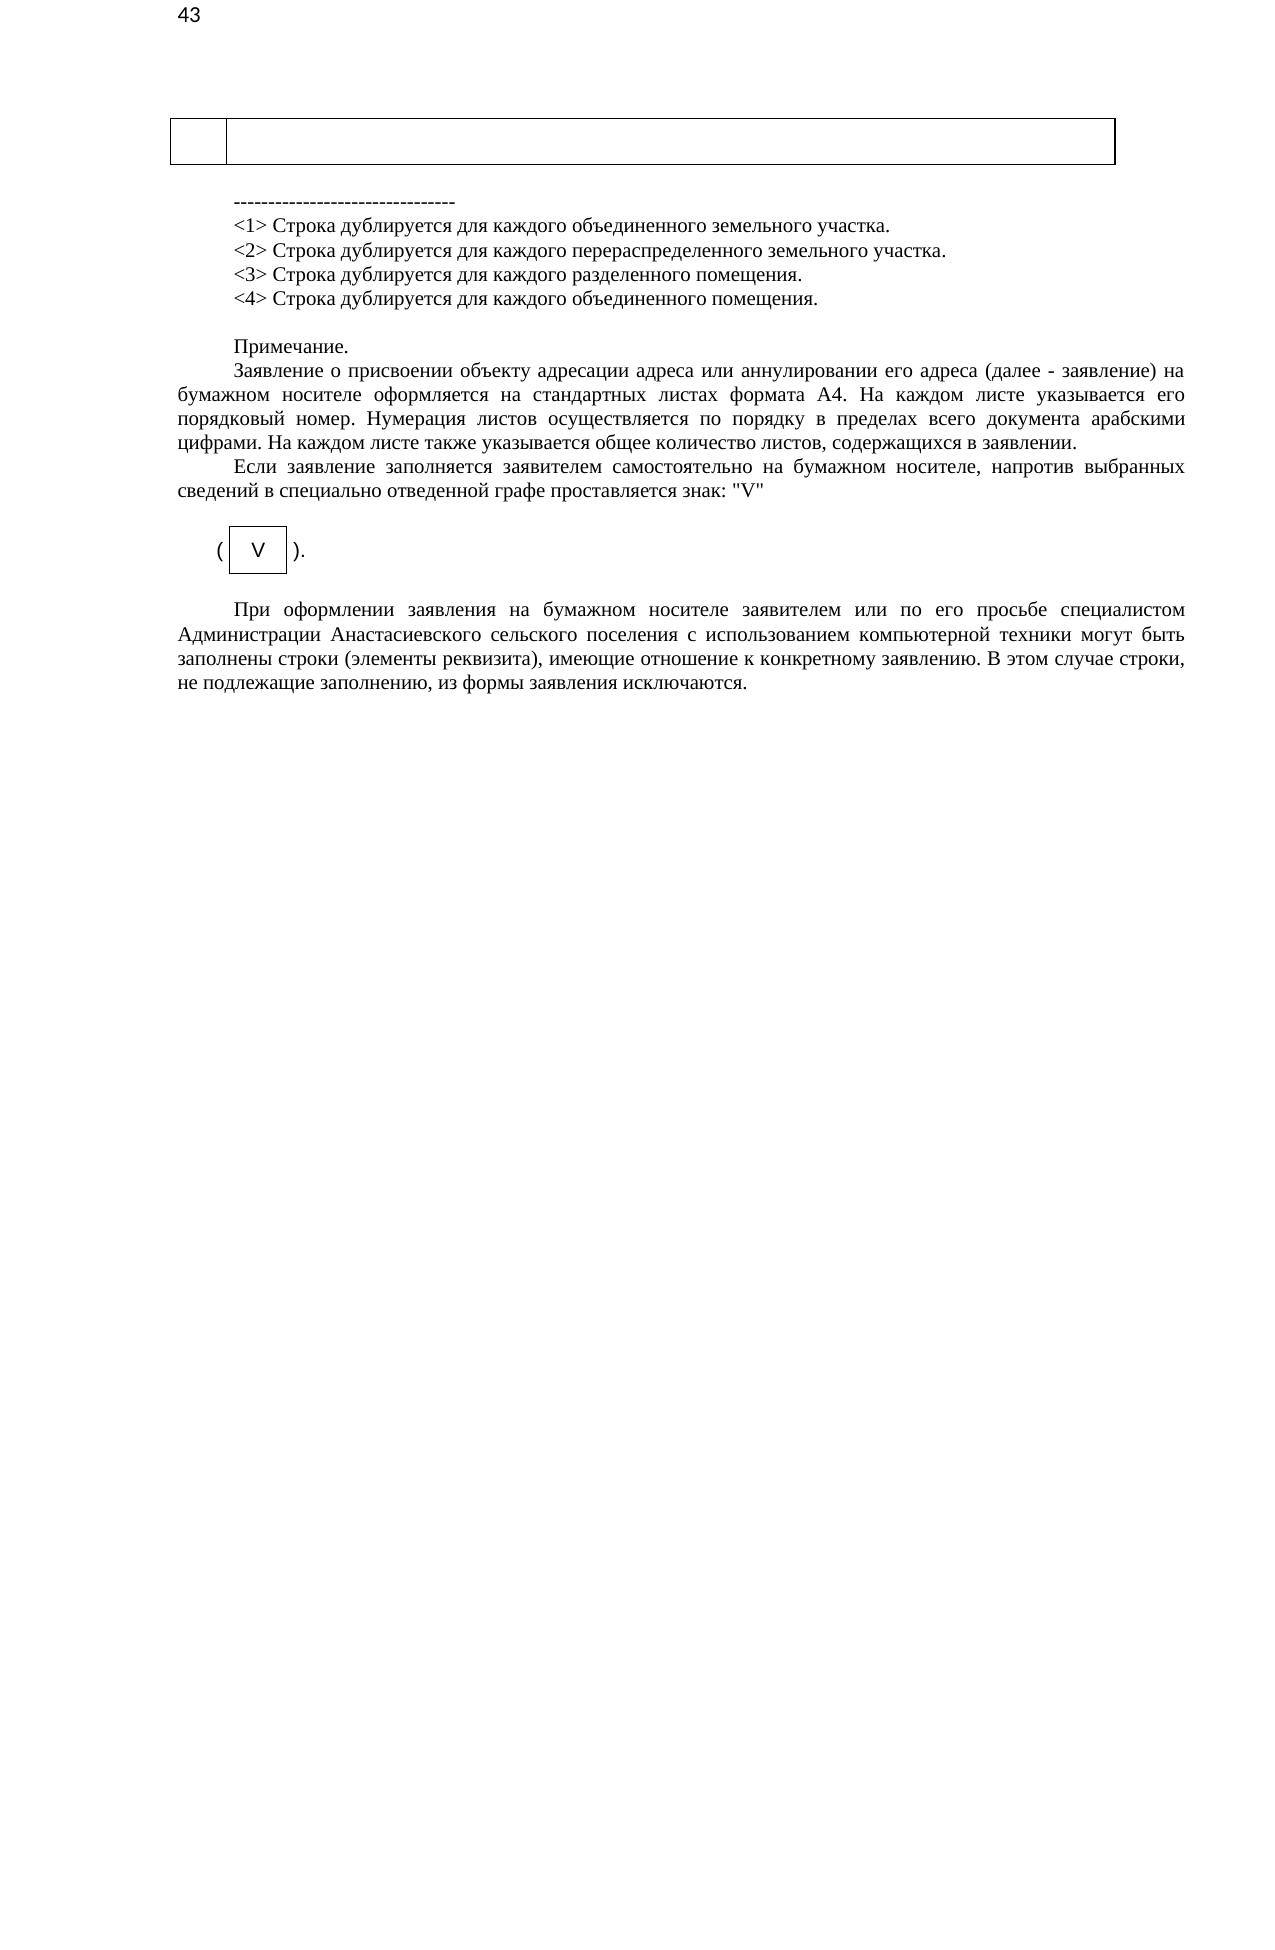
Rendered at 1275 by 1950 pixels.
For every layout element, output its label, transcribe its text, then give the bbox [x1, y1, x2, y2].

table_header ( [171, 526, 229, 572]
text -------------------------------- [177, 189, 1186, 213]
text <3> Строка дублируется для каждого разделенного помещения. [177, 262, 1186, 286]
text Если заявление заполняется заявителем самостоятельно на бумажном носителе, напротив выбранных сведений в специально отведенной графе проставляется знак: "V" [177, 454, 1186, 502]
table_header V [230, 527, 286, 572]
text <1> Строка дублируется для каждого объединенного земельного участка. [177, 213, 1186, 237]
text <2> Строка дублируется для каждого перераспределенного земельного участка. [177, 237, 1186, 262]
text Заявление о присвоении объекту адресации адреса или аннулировании его адреса (далее - заявление) на бумажном носителе оформляется на стандартных листах формата A4. На каждом листе указывается его порядковый номер. Нумерация листов осуществляется по порядку в пределах всего документа арабскими цифрами. На каждом листе также указывается общее количество листов, содержащихся в заявлении. [177, 358, 1186, 454]
table_header ). [287, 526, 343, 572]
text <4> Строка дублируется для каждого объединенного помещения. [177, 286, 1186, 310]
text Примечание. [177, 334, 1186, 358]
table_cell [227, 119, 1114, 164]
text При оформлении заявления на бумажном носителе заявителем или по его просьбе специалистом Администрации Анастасиевского сельского поселения с использованием компьютерной техники могут быть заполнены строки (элементы реквизита), имеющие отношение к конкретному заявлению. В этом случае строки, не подлежащие заполнению, из формы заявления исключаются. [177, 597, 1186, 694]
